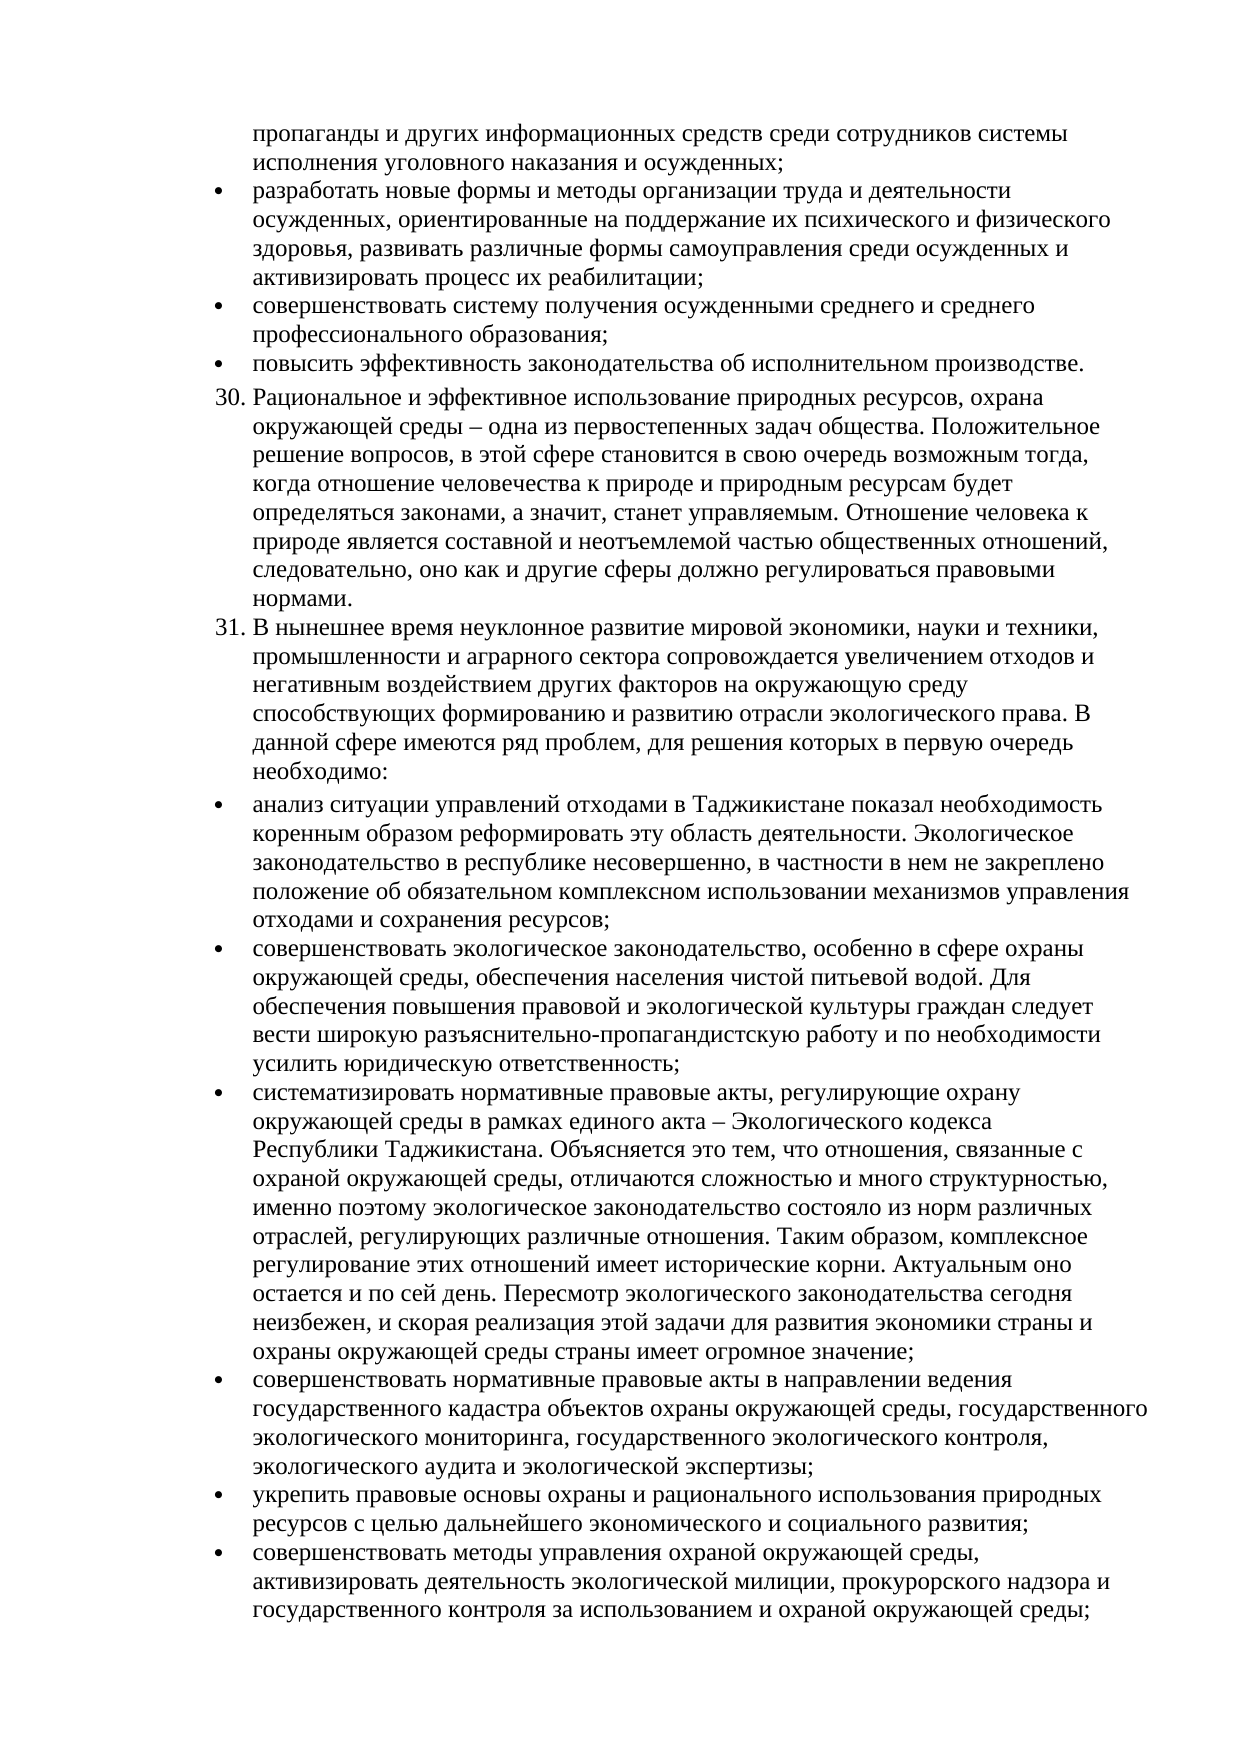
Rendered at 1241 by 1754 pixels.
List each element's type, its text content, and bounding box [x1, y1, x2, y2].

list совершенствовать методы управления охраной окружающей среды, активизировать деятельность экологической милиции, прокурорского надзора и государственного контроля за использованием и охраной окружающей среды; [215, 1537, 1152, 1623]
list совершенствовать нормативные правовые акты в направлении ведения государственного кадастра объектов охраны окружающей среды, государственного экологического мониторинга, государственного экологического контроля, экологического аудита и экологической экспертизы; [215, 1364, 1152, 1479]
list Рациональное и эффективное использование природных ресурсов, охрана окружающей среды – одна из первостепенных задач общества. Положительное решение вопросов, в этой сфере становится в свою очередь возможным тогда, когда отношение человечества к природе и природным ресурсам будет определяться законами, а значит, станет управляемым. Отношение человека к природе является составной и неотъемлемой частью общественных отношений, следовательно, оно как и другие сферы должно регулироваться правовыми нормами. [215, 382, 1152, 612]
list систематизировать нормативные правовые акты, регулирующие охрану окружающей среды в рамках единого акта – Экологического кодекса Республики Таджикистана. Объясняется это тем, что отношения, связанные с охраной окружающей среды, отличаются сложностью и много структурностью, именно поэтому экологическое законодательство состояло из норм различных отраслей, регулирующих различные отношения. Таким образом, комплексное регулирование этих отношений имеет исторические корни. Актуальным оно остается и по сей день. Пересмотр экологического законодательства сегодня неизбежен, и скорая реализация этой задачи для развития экономики страны и охраны окружающей среды страны имеет огромное значение; [215, 1077, 1152, 1364]
list укрепить правовые основы охраны и рационального использования природных ресурсов с целью дальнейшего экономического и социального развития; [215, 1479, 1152, 1537]
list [215, 118, 1152, 176]
list совершенствовать систему получения осужденными среднего и среднего профессионального образования; [215, 291, 1152, 348]
list В нынешнее время неуклонное развитие мировой экономики, науки и техники, промышленности и аграрного сектора сопровождается увеличением отходов и негативным воздействием других факторов на окружающую среду способствующих формированию и развитию отрасли экологического права. В данной сфере имеются ряд проблем, для решения которых в первую очередь необходимо: [215, 612, 1152, 784]
list повысить эффективность законодательства об исполнительном производстве. [215, 348, 1152, 377]
list анализ ситуации управлений отходами в Таджикистане показал необходимость коренным образом реформировать эту область деятельности. Экологическое законодательство в республике несовершенно, в частности в нем не закреплено положение об обязательном комплексном использовании механизмов управления отходами и сохранения ресурсов; [215, 789, 1152, 933]
list совершенствовать экологическое законодательство, особенно в сфере охраны окружающей среды, обеспечения населения чистой питьевой водой. Для обеспечения повышения правовой и экологической культуры граждан следует вести широкую разъяснительно-пропагандистскую работу и по необходимости усилить юридическую ответственность; [215, 933, 1152, 1077]
list разработать новые формы и методы организации труда и деятельности осужденных, ориентированные на поддержание их психического и физического здоровья, развивать различные формы самоуправления среди осужденных и активизировать процесс их реабилитации; [215, 176, 1152, 291]
